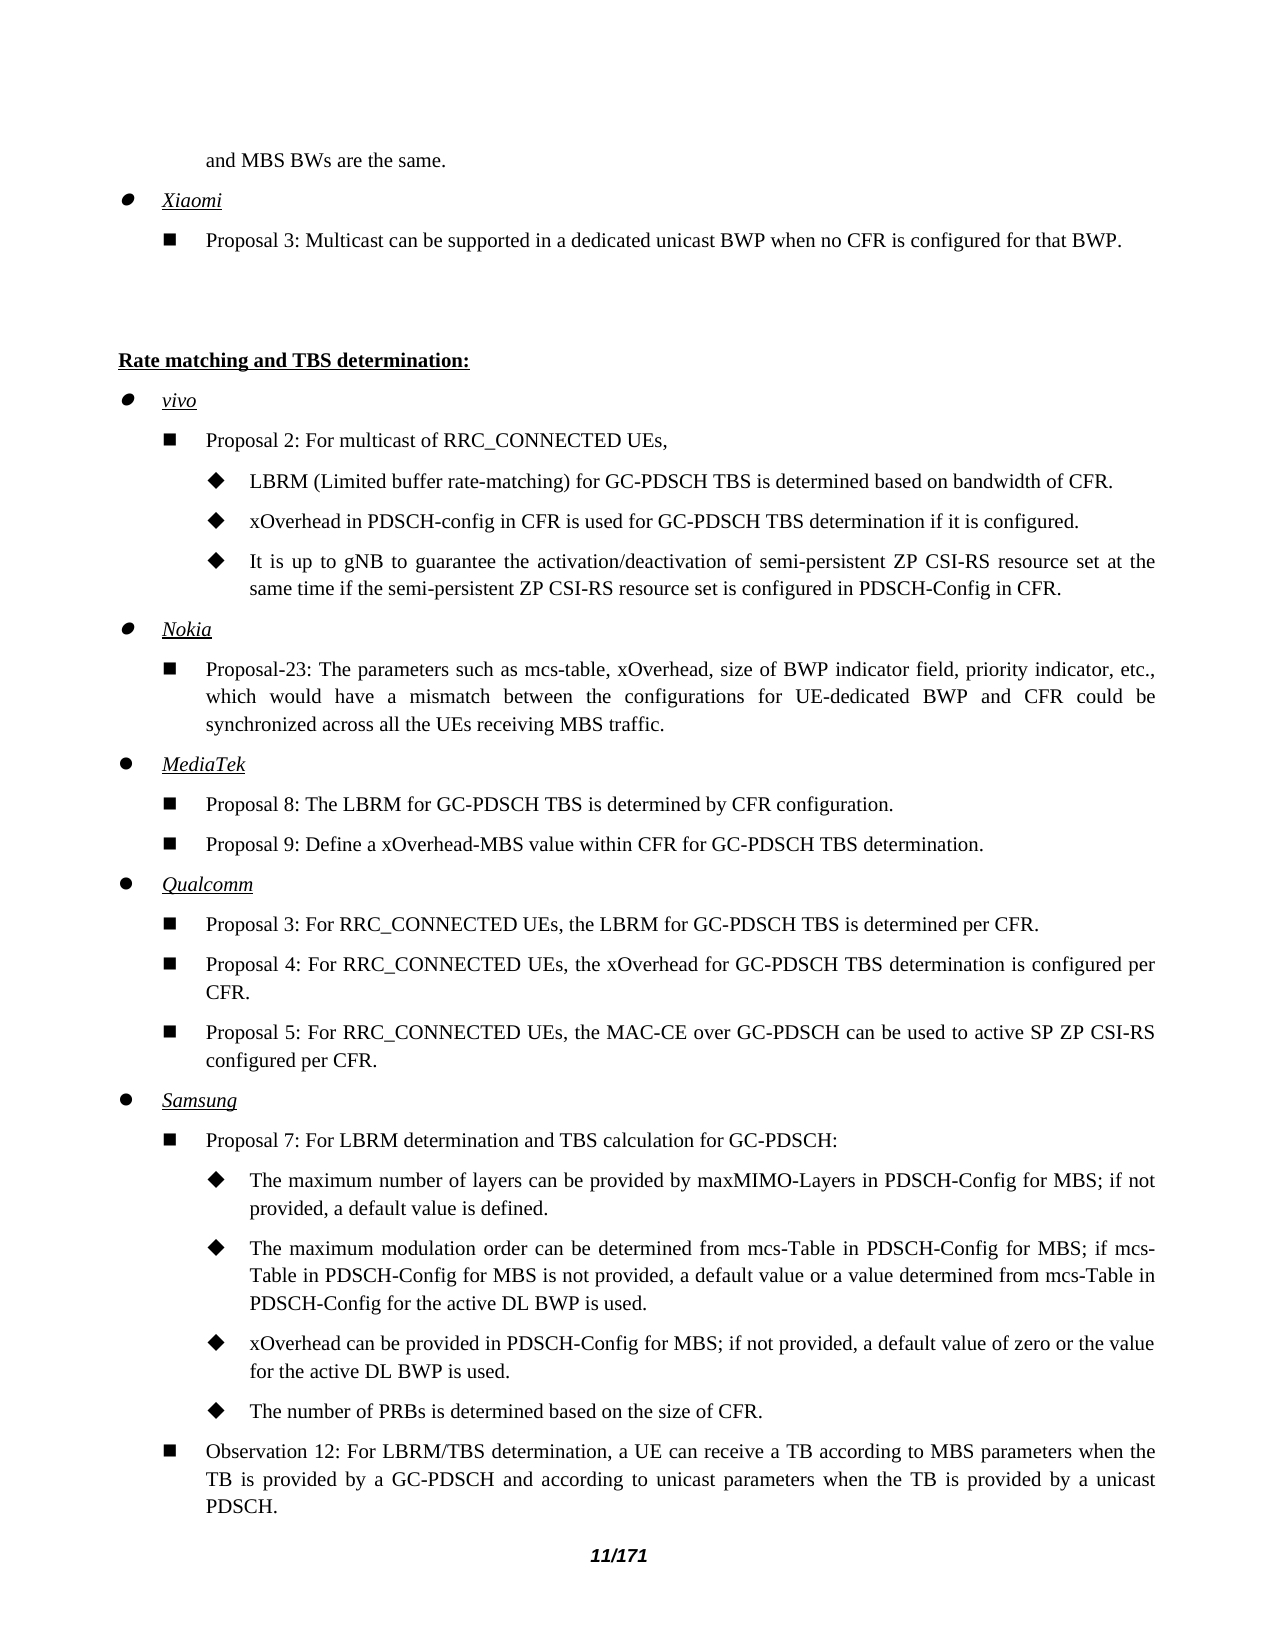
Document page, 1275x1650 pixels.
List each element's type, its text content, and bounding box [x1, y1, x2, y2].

list Xiaomi [118, 188, 1157, 212]
list The number of PRBs is determined based on the size of CFR. [206, 1399, 1157, 1423]
list xOverhead in PDSCH-config in CFR is used for GC-PDSCH TBS determination if it is configured. [206, 509, 1157, 533]
list LBRM (Limited buffer rate-matching) for GC-PDSCH TBS is determined based on bandwidth of CFR. [206, 468, 1157, 493]
list xOverhead can be provided in PDSCH-Config for MBS; if not provided, a default value of zero or the value for the active DL BWP is used. [206, 1331, 1157, 1383]
list Proposal 3: For RRC_CONNECTED UEs, the LBRM for GC-PDSCH TBS is determined per CFR. [162, 912, 1157, 936]
list The maximum modulation order can be determined from mcs-Table in PDSCH-Config for MBS; if mcs-Table in PDSCH-Config for MBS is not provided, a default value or a value determined from mcs-Table in PDSCH-Config for the active DL BWP is used. [206, 1236, 1157, 1315]
list Proposal 9: Define a xOverhead-MBS value within CFR for GC-PDSCH TBS determination. [162, 832, 1157, 856]
list Proposal 3: Multicast can be supported in a dedicated unicast BWP when no CFR is configured for that BWP. [162, 228, 1157, 252]
list Proposal 8: The LBRM for GC-PDSCH TBS is determined by CFR configuration. [162, 792, 1157, 816]
list The maximum number of layers can be provided by maxMIMO-Layers in PDSCH-Config for MBS; if not provided, a default value is defined. [206, 1168, 1157, 1220]
list vivo [118, 388, 1157, 412]
list Proposal 5: For RRC_CONNECTED UEs, the MAC-CE over GC-PDSCH can be used to active SP ZP CSI-RS configured per CFR. [162, 1020, 1157, 1072]
list Observation 12: For LBRM/TBS determination, a UE can receive a TB according to MBS parameters when the TB is provided by a GC-PDSCH and according to unicast parameters when the TB is provided by a unicast PDSCH. [162, 1439, 1157, 1518]
list Proposal-23: The parameters such as mcs-table, xOverhead, size of BWP indicator field, priority indicator, etc., which would have a mismatch between the configurations for UE-dedicated BWP and CFR could be synchronized across all the UEs receiving MBS traffic. [162, 657, 1157, 736]
list Qualcomm [118, 872, 1157, 896]
list Proposal 7: For LBRM determination and TBS calculation for GC-PDSCH: [162, 1128, 1157, 1152]
list Proposal 2: For multicast of RRC_CONNECTED UEs, [162, 428, 1157, 452]
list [162, 148, 1157, 172]
text Rate matching and TBS determination: [118, 348, 1157, 372]
list MediaTek [118, 752, 1157, 776]
list It is up to gNB to guarantee the activation/deactivation of semi-persistent ZP CSI-RS resource set at the same time if the semi-persistent ZP CSI-RS resource set is configured in PDSCH-Config in CFR. [206, 549, 1157, 600]
list Nokia [118, 616, 1157, 641]
list Samsung [118, 1088, 1157, 1112]
list Proposal 4: For RRC_CONNECTED UEs, the xOverhead for GC-PDSCH TBS determination is configured per CFR. [162, 952, 1157, 1004]
